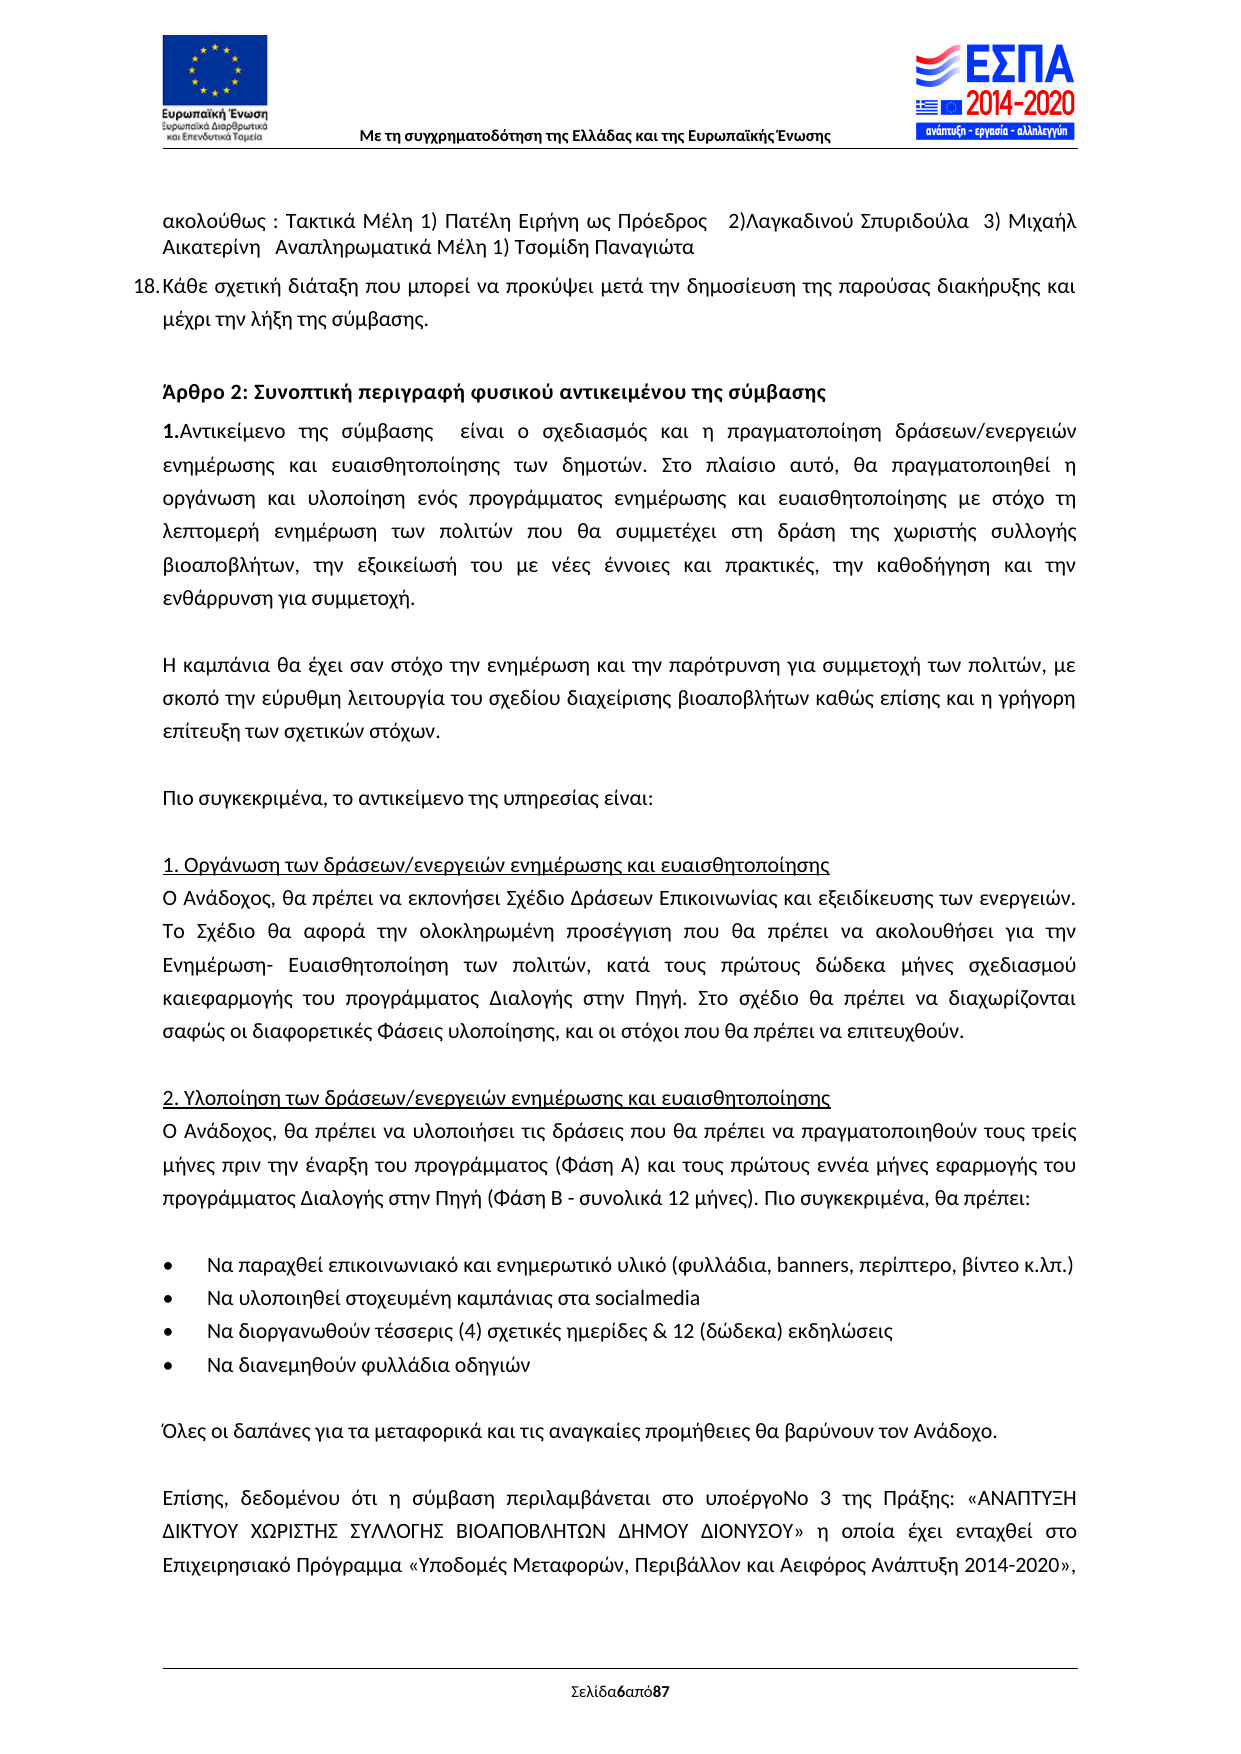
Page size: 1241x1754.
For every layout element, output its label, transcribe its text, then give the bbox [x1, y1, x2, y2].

text 1. Οργάνωση των δράσεων/ενεργειών ενημέρωσης και ευαισθητοποίησης [162, 846, 1078, 879]
text Ο Ανάδοχος, θα πρέπει να εκπονήσει Σχέδιο Δράσεων Επικοινωνίας και εξειδίκευσης των ενεργειών. Το Σχέδιο θα αφορά την ολοκληρωμένη προσέγγιση που θα πρέπει να ακολουθήσει για την Ενημέρωση- Ευαισθητοποίηση των πολιτών, κατά τους πρώτους δώδεκα μήνες σχεδιασμού καιεφαρμογής του προγράμματος Διαλογής στην Πηγή. Στο σχέδιο θα πρέπει να διαχωρίζονται σαφώς οι διαφορετικές Φάσεις υλοποίησης, και οι στόχοι που θα πρέπει να επιτευχθούν. [162, 879, 1078, 1046]
text 1.Αντικείμενο της σύμβασης είναι ο σχεδιασμός και η πραγματοποίηση δράσεων/ενεργειών ενημέρωσης και ευαισθητοποίησης των δημοτών. Στο πλαίσιο αυτό, θα πραγματοποιηθεί η οργάνωση και υλοποίηση ενός προγράμματος ενημέρωσης και ευαισθητοποίησης με στόχο τη λεπτομερή ενημέρωση των πολιτών που θα συμμετέχει στη δράση της χωριστής συλλογής βιοαποβλήτων, την εξοικείωσή του με νέες έννοιες και πρακτικές, την καθοδήγηση και την ενθάρρυνση για συμμετοχή. [162, 412, 1078, 612]
picture [162, 35, 268, 142]
text Όλες οι δαπάνες για τα μεταφορικά και τις αναγκαίες προμήθειες θα βαρύνουν τον Ανάδοχο. [162, 1412, 1078, 1446]
list Να διανεμηθούν φυλλάδια οδηγιών [162, 1346, 1078, 1379]
list Να υλοποιηθεί στοχευμένη καμπάνιας στα socialmedia [162, 1279, 1078, 1312]
subtitle Άρθρο 2: Συνοπτική περιγραφή φυσικού αντικειμένου της σύμβασης [162, 373, 1078, 406]
text Ο Ανάδοχος, θα πρέπει να υλοποιήσει τις δράσεις που θα πρέπει να πραγματοποιηθούν τους τρείς μήνες πριν την έναρξη του προγράμματος (Φάση Α) και τους πρώτους εννέα μήνες εφαρμογής του προγράμματος Διαλογής στην Πηγή (Φάση Β - συνολικά 12 μήνες). Πιο συγκεκριμένα, θα πρέπει: [162, 1112, 1078, 1212]
text 2. Υλοποίηση των δράσεων/ενεργειών ενημέρωσης και ευαισθητοποίησης [162, 1079, 1078, 1112]
picture [912, 42, 1078, 142]
list Να διοργανωθούν τέσσερις (4) σχετικές ημερίδες & 12 (δώδεκα) εκδηλώσεις [162, 1312, 1078, 1346]
list Να παραχθεί επικοινωνιακό και ενημερωτικό υλικό (φυλλάδια, banners, περίπτερο, βίντεο κ.λπ.) [162, 1246, 1078, 1279]
text Πιο συγκεκριμένα, το αντικείμενο της υπηρεσίας είναι: [162, 779, 1078, 812]
list Κάθε σχετική διάταξη που μπορεί να προκύψει μετά την δημοσίευση της παρούσας διακήρυξης και μέχρι την λήξη της σύμβασης. [133, 266, 1078, 333]
text Η καμπάνια θα έχει σαν στόχο την ενημέρωση και την παρότρυνση για συμμετοχή των πολιτών, με σκοπό την εύρυθμη λειτουργία του σχεδίου διαχείρισης βιοαποβλήτων καθώς επίσης και η γρήγορη επίτευξη των σχετικών στόχων. [162, 646, 1078, 746]
